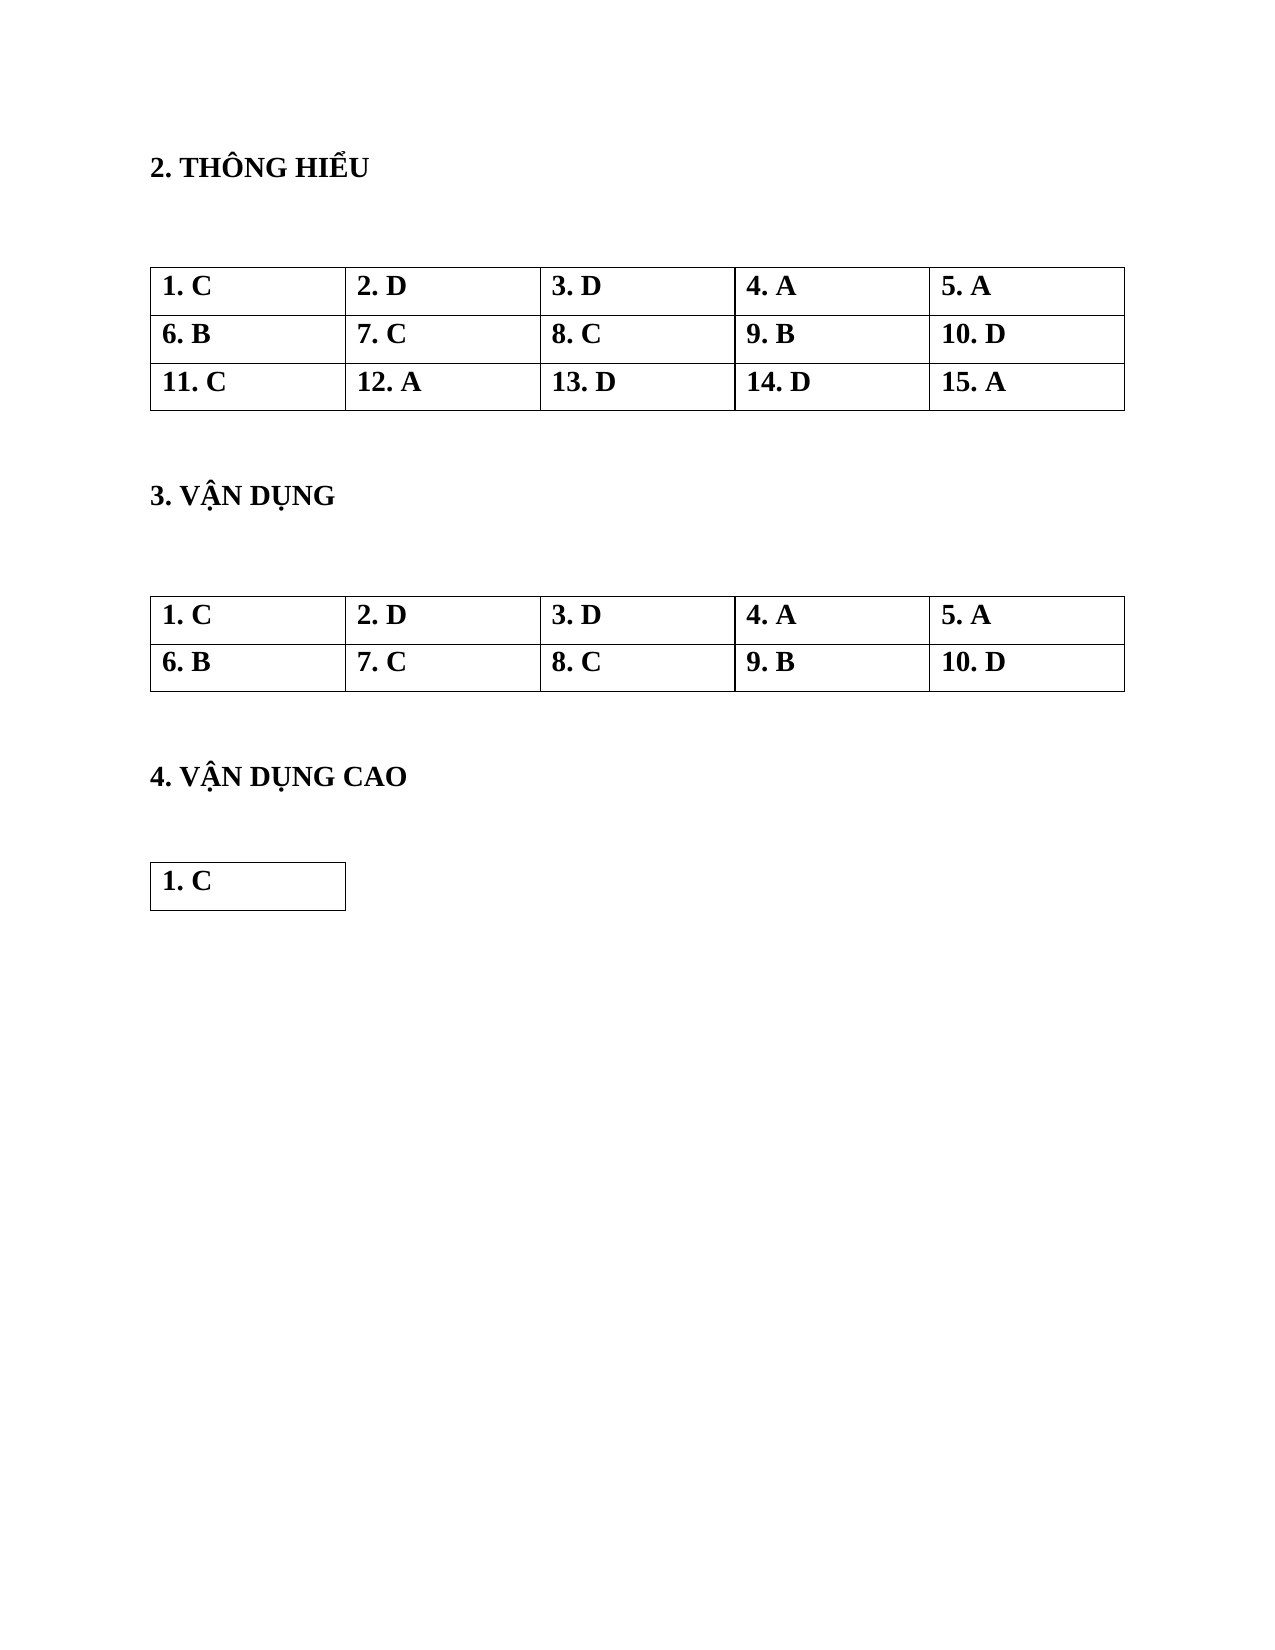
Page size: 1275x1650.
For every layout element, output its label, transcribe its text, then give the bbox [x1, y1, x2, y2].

table_header 4. A [736, 268, 929, 315]
table_cell 10. D [930, 316, 1124, 363]
table_header 1. C [151, 268, 345, 315]
table_header 3. D [541, 268, 734, 315]
subtitle 4. VẬN DỤNG CAO [150, 759, 1125, 793]
table_cell 9. B [736, 316, 929, 363]
table_cell 9. B [736, 645, 929, 691]
subtitle 2. THÔNG HIỂU [150, 150, 1125, 183]
table_header 4. A [736, 597, 929, 643]
table_cell 7. C [346, 645, 540, 691]
table_cell 10. D [930, 645, 1124, 691]
table_cell 13. D [541, 364, 734, 410]
table_header 2. D [346, 268, 540, 315]
table_cell 6. B [151, 645, 345, 691]
table_cell 14. D [736, 364, 929, 410]
table_header 2. D [346, 597, 540, 643]
table_cell 8. C [541, 645, 734, 691]
subtitle 3. VẬN DỤNG [150, 478, 1125, 512]
table_header 5. A [930, 268, 1124, 315]
table_cell 12. A [346, 364, 540, 410]
table_cell 15. A [930, 364, 1124, 410]
table_cell 8. C [541, 316, 734, 363]
table_cell 7. C [346, 316, 540, 363]
table_header 1. C [151, 863, 345, 910]
table_cell 6. B [151, 316, 345, 363]
table_header 1. C [151, 597, 345, 643]
table_header 5. A [930, 597, 1124, 643]
table_header 3. D [541, 597, 734, 643]
table_cell 11. C [151, 364, 345, 410]
